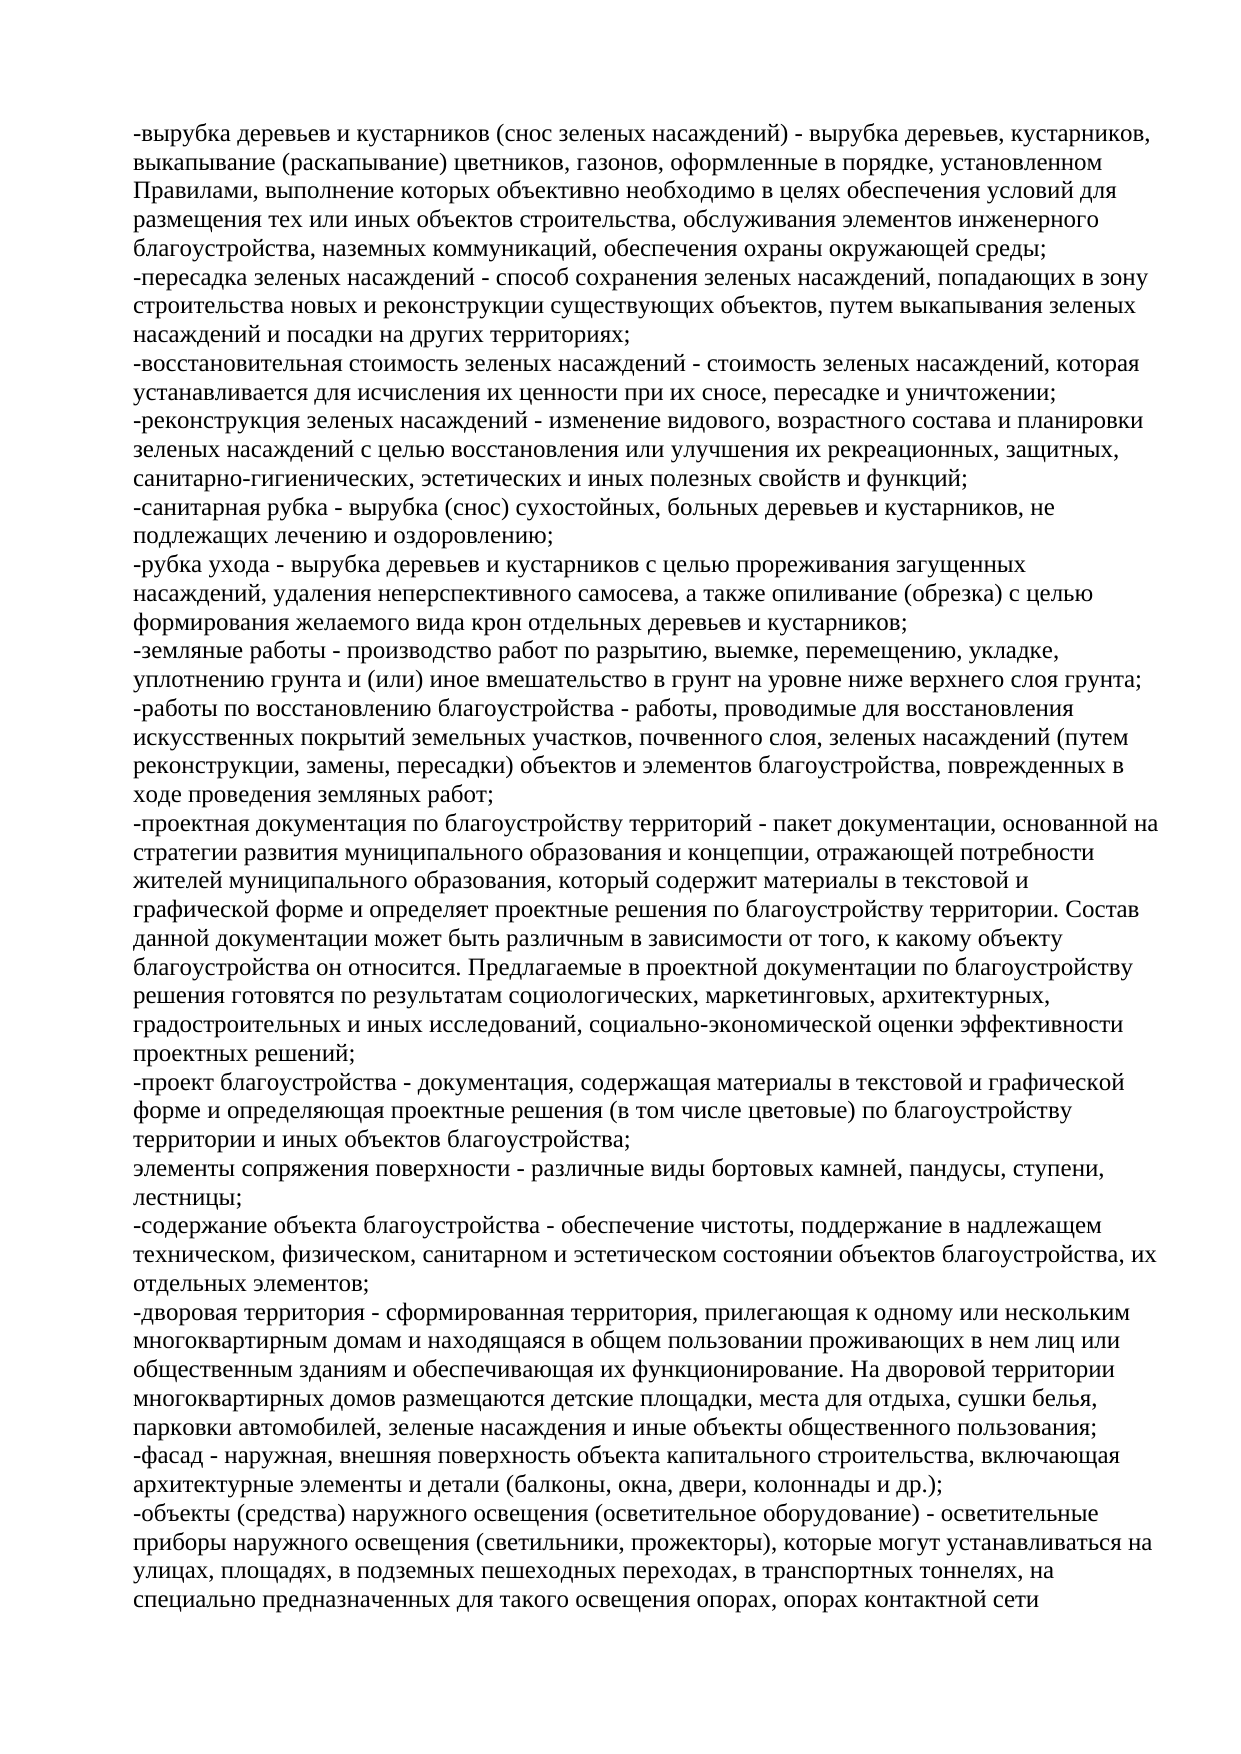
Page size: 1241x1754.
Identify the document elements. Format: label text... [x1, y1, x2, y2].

text -работы по восстановлению благоустройства - работы, проводимые для восстановления искусственных покрытий земельных участков, почвенного слоя, зеленых насаждений (путем реконструкции, замены, пересадки) объектов и элементов благоустройства, поврежденных в ходе проведения земляных работ; -проектная документация по благоустройству территорий - пакет документации, основанной на стратегии развития муниципального образования и концепции, отражающей потребности жителей муниципального образования, который содержит материалы в текстовой и графической форме и определяет проектные решения по благоустройству территории. Состав данной документации может быть различным в зависимости от того, к какому объекту благоустройства он относится. Предлагаемые в проектной документации по благоустройству решения готовятся по результатам социологических, маркетинговых, архитектурных, градостроительных и иных исследований, социально-экономической оценки эффективности проектных решений; [133, 693, 1167, 1067]
text -содержание объекта благоустройства - обеспечение чистоты, поддержание в надлежащем техническом, физическом, санитарном и эстетическом состоянии объектов благоустройства, их отдельных элементов; -дворовая территория - сформированная территория, прилегающая к одному или нескольким многоквартирным домам и находящаяся в общем пользовании проживающих в нем лиц или общественным зданиям и обеспечивающая их функционирование. На дворовой территории многоквартирных домов размещаются детские площадки, места для отдыха, сушки белья, парковки автомобилей, зеленые насаждения и иные объекты общественного пользования; -фасад - наружная, внешняя поверхность объекта капитального строительства, включающая архитектурные элементы и детали (балконы, окна, двери, колоннады и др.); [133, 1211, 1167, 1498]
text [133, 1498, 1167, 1613]
text -реконструкция зеленых насаждений - изменение видового, возрастного состава и планировки зеленых насаждений с целью восстановления или улучшения их рекреационных, защитных, санитарно-гигиенических, эстетических и иных полезных свойств и функций; [133, 406, 1167, 492]
text -санитарная рубка - вырубка (снос) сухостойных, больных деревьев и кустарников, не подлежащих лечению и оздоровлению; [133, 492, 1167, 549]
text -рубка ухода - вырубка деревьев и кустарников с целью прореживания загущенных насаждений, удаления неперспективного самосева, а также опиливание (обрезка) с целью формирования желаемого вида крон отдельных деревьев и кустарников; -земляные работы - производство работ по разрытию, выемке, перемещению, укладке, уплотнению грунта и (или) иное вмешательство в грунт на уровне ниже верхнего слоя грунта; [133, 549, 1167, 693]
text -проект благоустройства - документация, содержащая материалы в текстовой и графической форме и определяющая проектные решения (в том числе цветовые) по благоустройству территории и иных объектов благоустройства; элементы сопряжения поверхности - различные виды бортовых камней, пандусы, ступени, лестницы; [133, 1067, 1167, 1211]
text -вырубка деревьев и кустарников (снос зеленых насаждений) - вырубка деревьев, кустарников, выкапывание (раскапывание) цветников, газонов, оформленные в порядке, установленном Правилами, выполнение которых объективно необходимо в целях обеспечения условий для размещения тех или иных объектов строительства, обслуживания элементов инженерного благоустройства, наземных коммуникаций, обеспечения охраны окружающей среды; -пересадка зеленых насаждений - способ сохранения зеленых насаждений, попадающих в зону строительства новых и реконструкции существующих объектов, путем выкапывания зеленых насаждений и посадки на других территориях; -восстановительная стоимость зеленых насаждений - стоимость зеленых насаждений, которая устанавливается для исчисления их ценности при их сносе, пересадке и уничтожении; [133, 118, 1167, 406]
